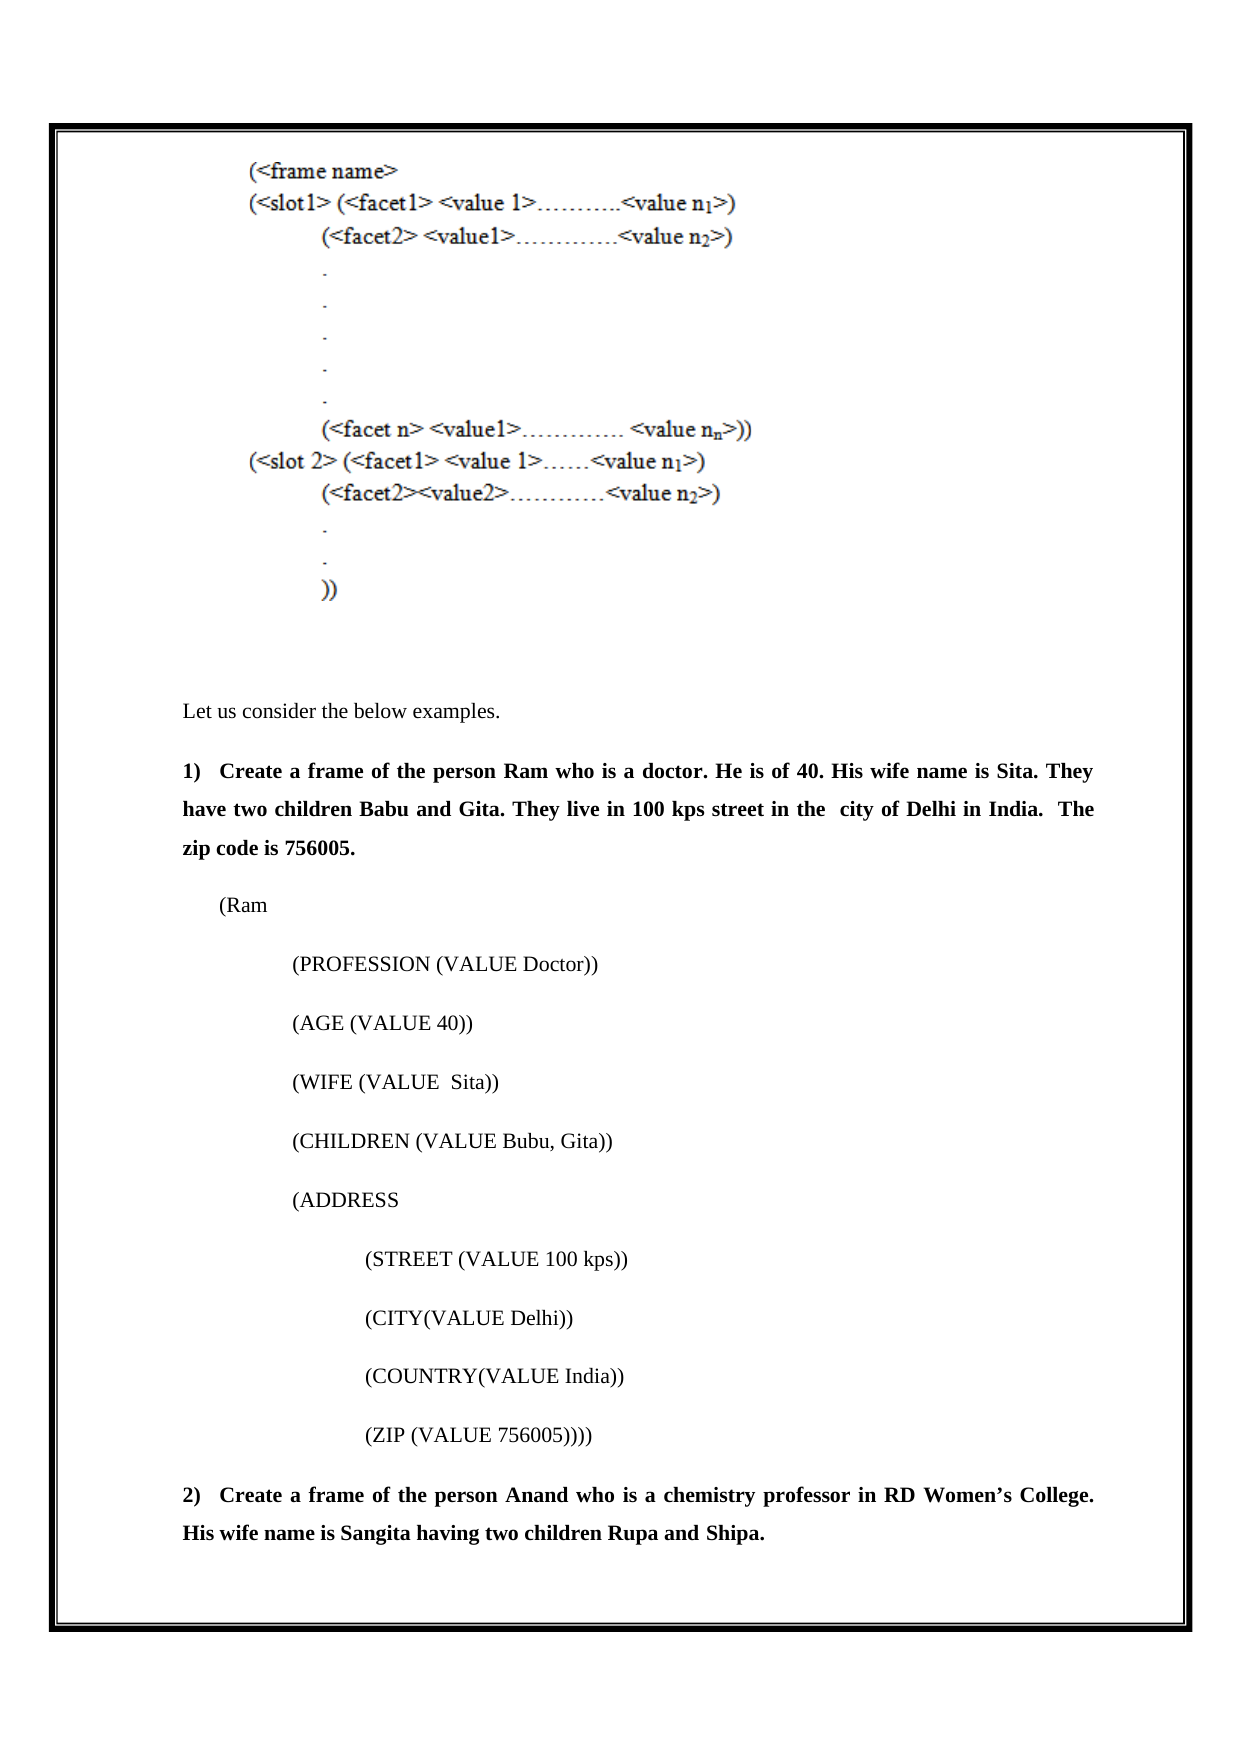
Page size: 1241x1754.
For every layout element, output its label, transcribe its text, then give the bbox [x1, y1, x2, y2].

picture [249, 162, 752, 601]
subtitle Create a frame of the person Anand who is a chemistry professor in RD Women’s College. His wife name is Sangita having two children Rupa and Shipa. [182, 1482, 1096, 1545]
text (Ram [219, 892, 1209, 917]
text (STREET (VALUE 100 kps)) (CITY(VALUE Delhi)) (COUNTRY(VALUE India)) (ZIP (VALUE 756005)))) [365, 1246, 638, 1448]
text (PROFESSION (VALUE Doctor)) (AGE (VALUE 40)) [292, 951, 638, 1035]
subtitle Create a frame of the person Ram who is a doctor. He is of 40. His wife name is Sita. They have two children Babu and Gita. They live in 100 kps street in the city of Delhi in India. The zip code is 756005. [182, 758, 1096, 860]
text (WIFE (VALUE Sita)) (CHILDREN (VALUE Bubu, Gita)) (ADDRESS [292, 1069, 618, 1212]
text Let us consider the below examples. [182, 698, 1209, 724]
